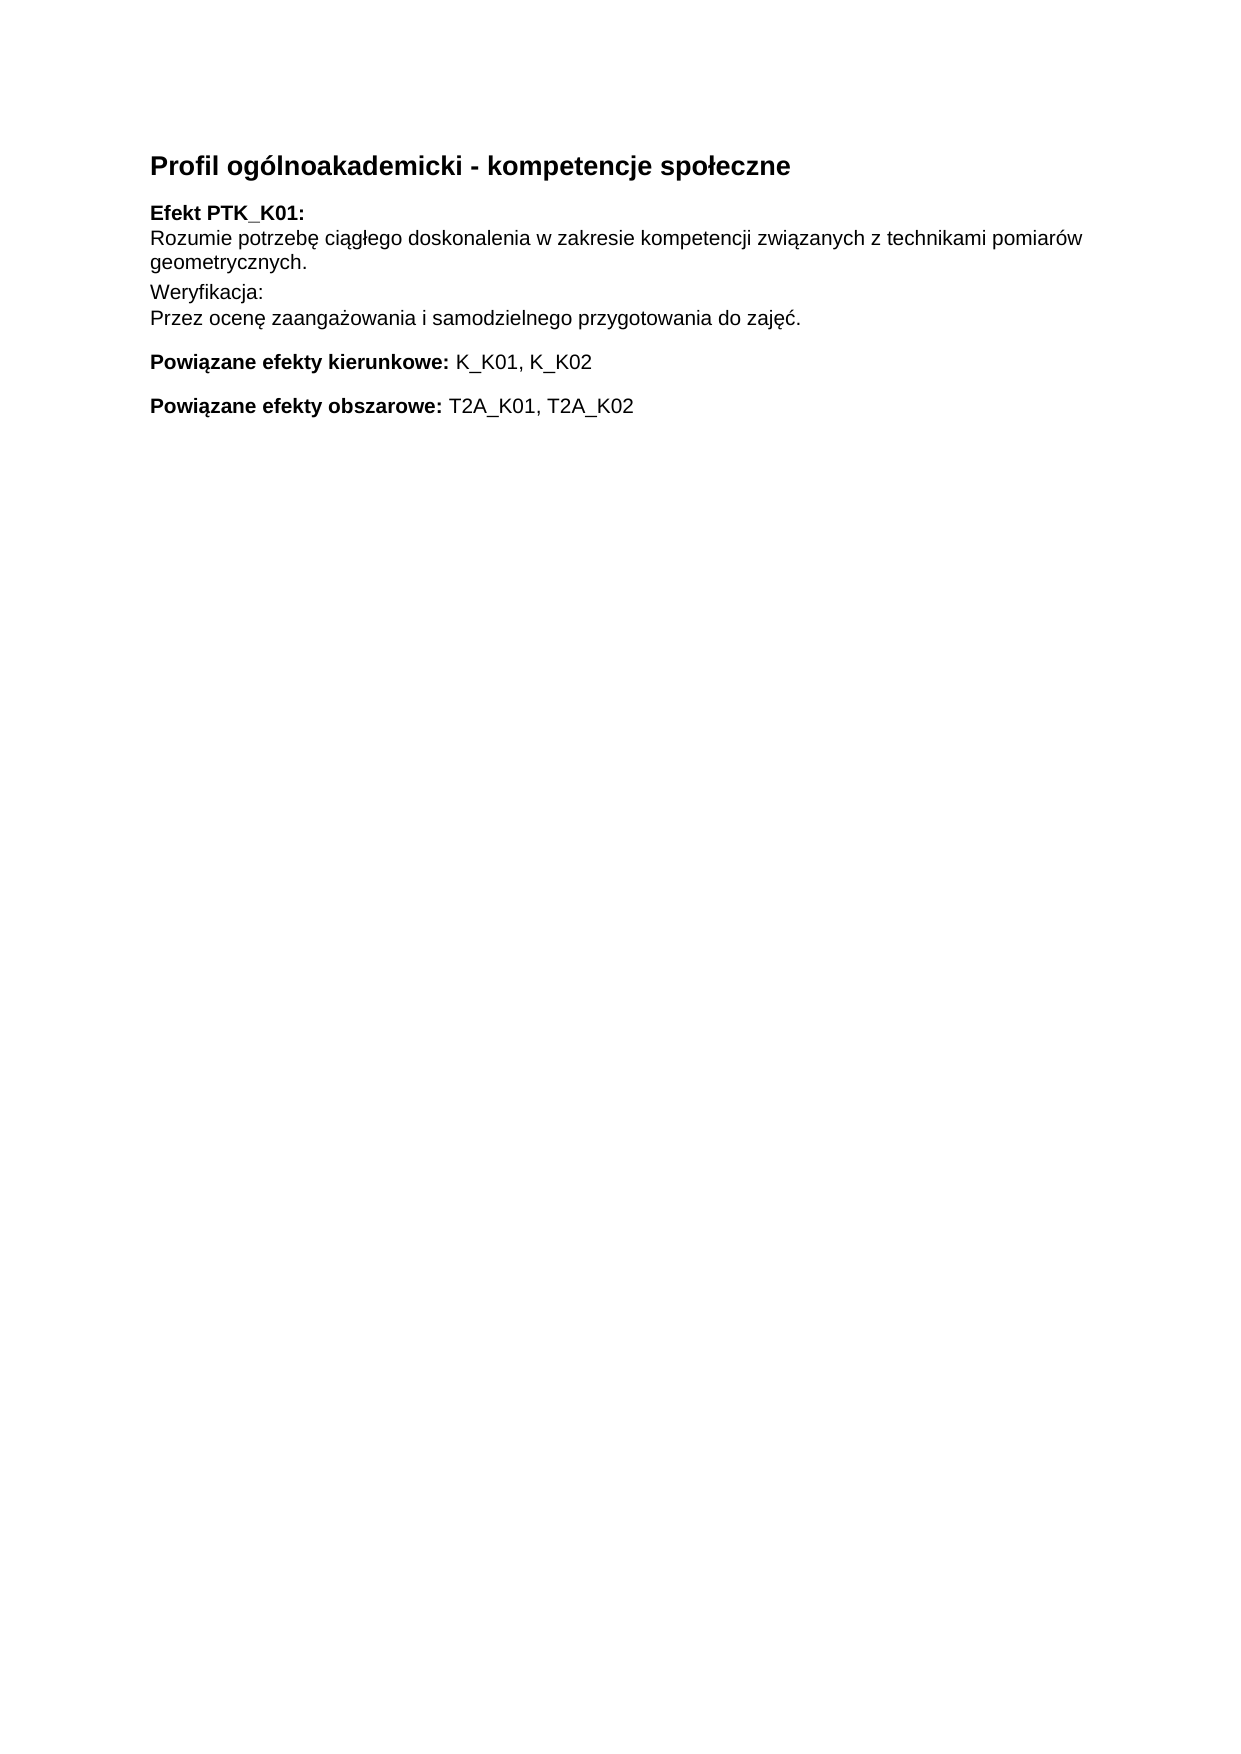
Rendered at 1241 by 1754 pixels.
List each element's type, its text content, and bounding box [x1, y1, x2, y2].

text Przez ocenę zaangażowania i samodzielnego przygotowania do zajęć. [150, 306, 1090, 330]
text Efekt PTK_K01: [150, 201, 1090, 225]
text Rozumie potrzebę ciągłego doskonalenia w zakresie kompetencji związanych z technikami pomiarów geometrycznych. [150, 226, 1090, 274]
text Weryfikacja: [150, 280, 1090, 304]
text Powiązane efekty obszarowe: T2A_K01, T2A_K02 [150, 394, 1090, 418]
subtitle Profil ogólnoakademicki - kompetencje społeczne [150, 150, 1090, 181]
text Powiązane efekty kierunkowe: K_K01, K_K02 [150, 350, 1090, 374]
